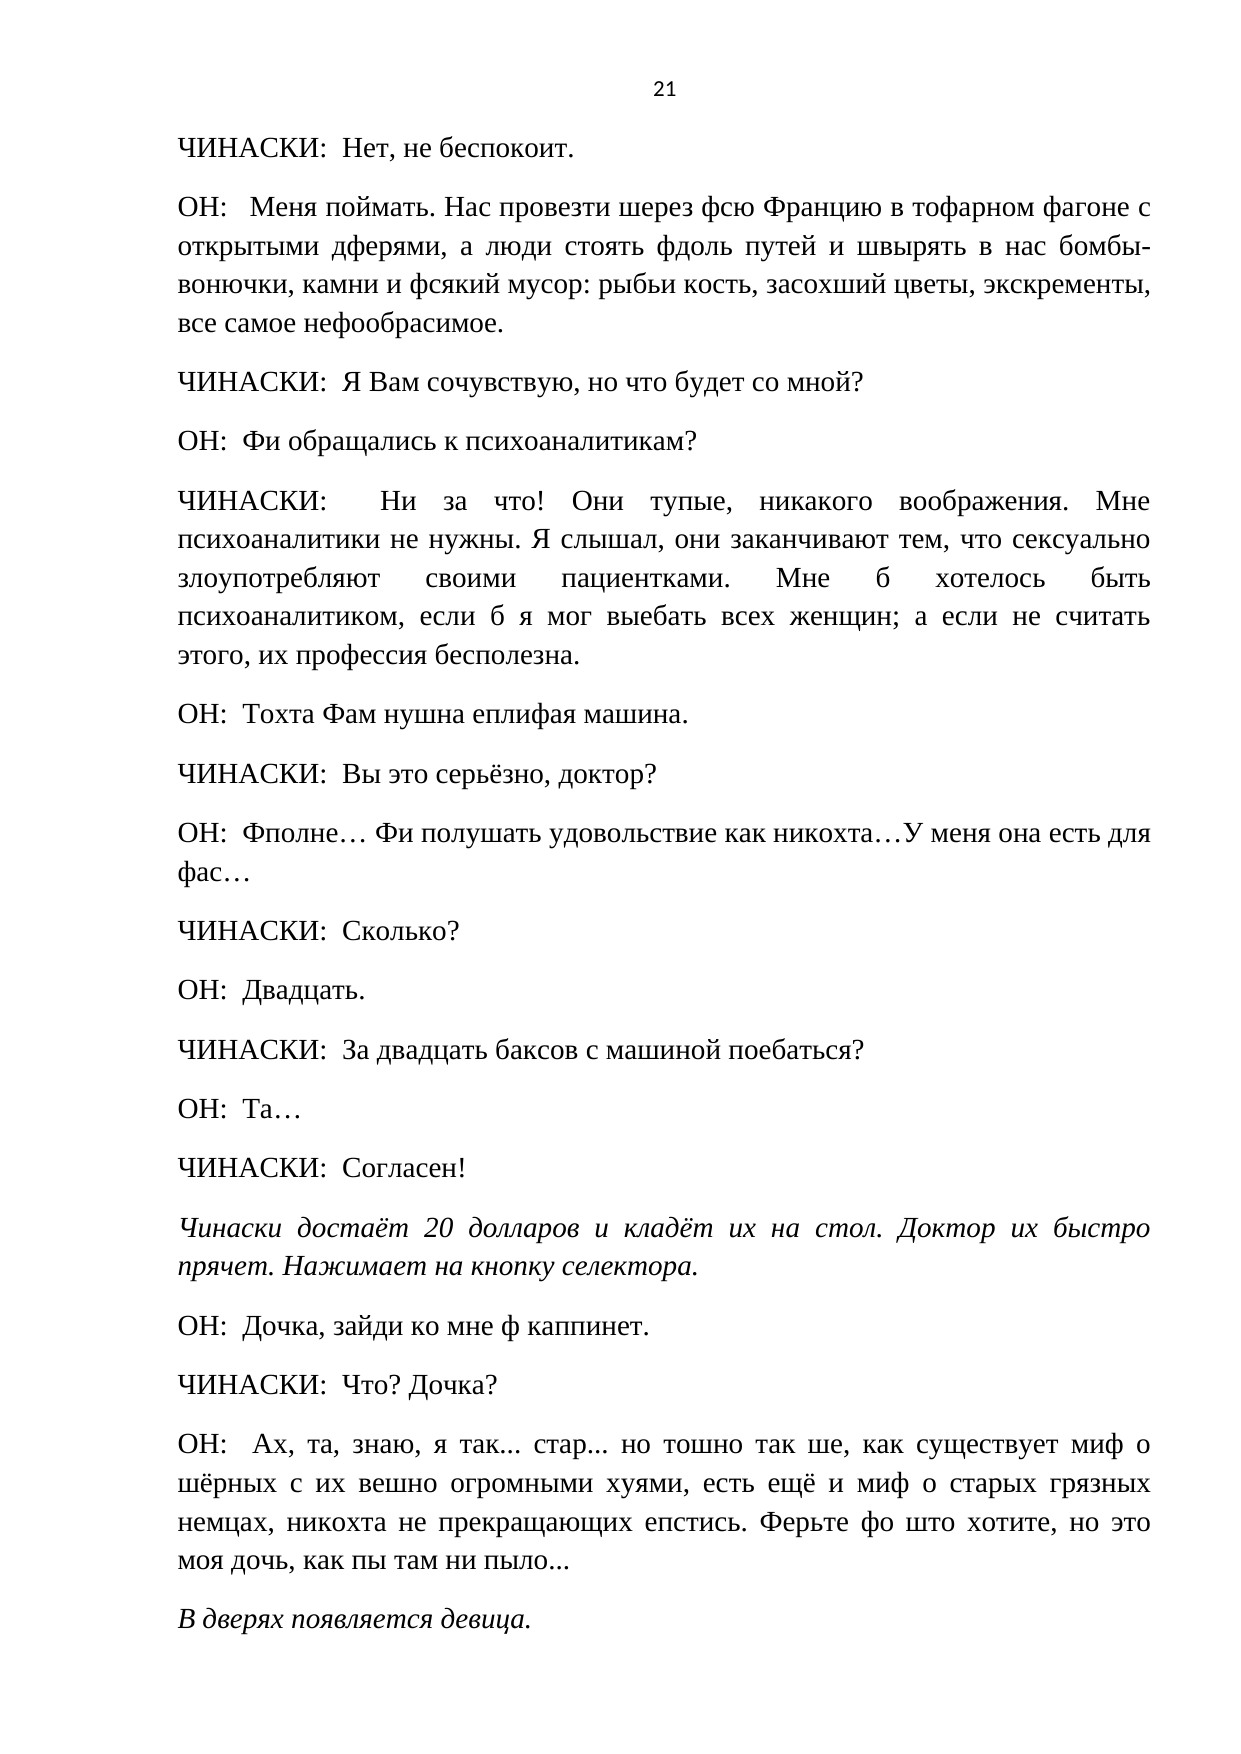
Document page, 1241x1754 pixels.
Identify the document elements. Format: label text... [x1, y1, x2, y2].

text ОН: Фполне… Фи полушать удовольствие как никохта…У меня она есть для фас… [177, 815, 1152, 887]
text ЧИНАСКИ: Согласен! [177, 1151, 1152, 1184]
text ОН: Та… [177, 1091, 1152, 1125]
text ОН: Меня поймать. Нас провезти шерез фсю Францию в тофарном фагоне с открытыми дферями, а люди стоять фдоль путей и швырять в нас бомбы-вонючки, камни и фсякий мусор: рыбьи кость, засохший цветы, экскременты, все самое нефообрасимое. [177, 189, 1152, 338]
text ЧИНАСКИ: Ни за что! Они тупые, никакого воображения. Мне психоаналитики не нужны. Я слышал, они заканчивают тем, что сексуально злоупотребляют своими пациентками. Мне б хотелось быть психоаналитиком, если б я мог выебать всех женщин; а если не считать этого, их профессия бесполезна. [177, 483, 1152, 671]
text В дверях появляется девица. [177, 1602, 1152, 1635]
text ОН: Двадцать. [177, 972, 1152, 1006]
text ЧИНАСКИ: Что? Дочка? [177, 1367, 1152, 1401]
text ЧИНАСКИ: Нет, не беспокоит. [177, 130, 1152, 163]
text ОН: Ах, та, знаю, я так... стар... но тошно так ше, как существует миф о шёрных с их вешно огромными хуями, есть ещё и миф о старых грязных немцах, никохта не прекращающих епстись. Ферьте фо што хотите, но это моя дочь, как пы там ни пыло... [177, 1427, 1152, 1576]
text ОН: Фи обращались к психоаналитикам? [177, 423, 1152, 457]
text ЧИНАСКИ: Я Вам сочувствую, но что будет со мной? [177, 364, 1152, 398]
text Чинаски достаёт 20 долларов и кладёт их на стол. Доктор их быстро прячет. Нажимает на кнопку селектора. [177, 1210, 1152, 1282]
text ОН: Тохта Фам нушна еплифая машина. [177, 696, 1152, 730]
text ЧИНАСКИ: Сколько? [177, 913, 1152, 947]
text ЧИНАСКИ: Вы это серьёзно, доктор? [177, 756, 1152, 789]
text ЧИНАСКИ: За двадцать баксов с машиной поебаться? [177, 1032, 1152, 1065]
text ОН: Дочка, зайди ко мне ф каппинет. [177, 1308, 1152, 1341]
